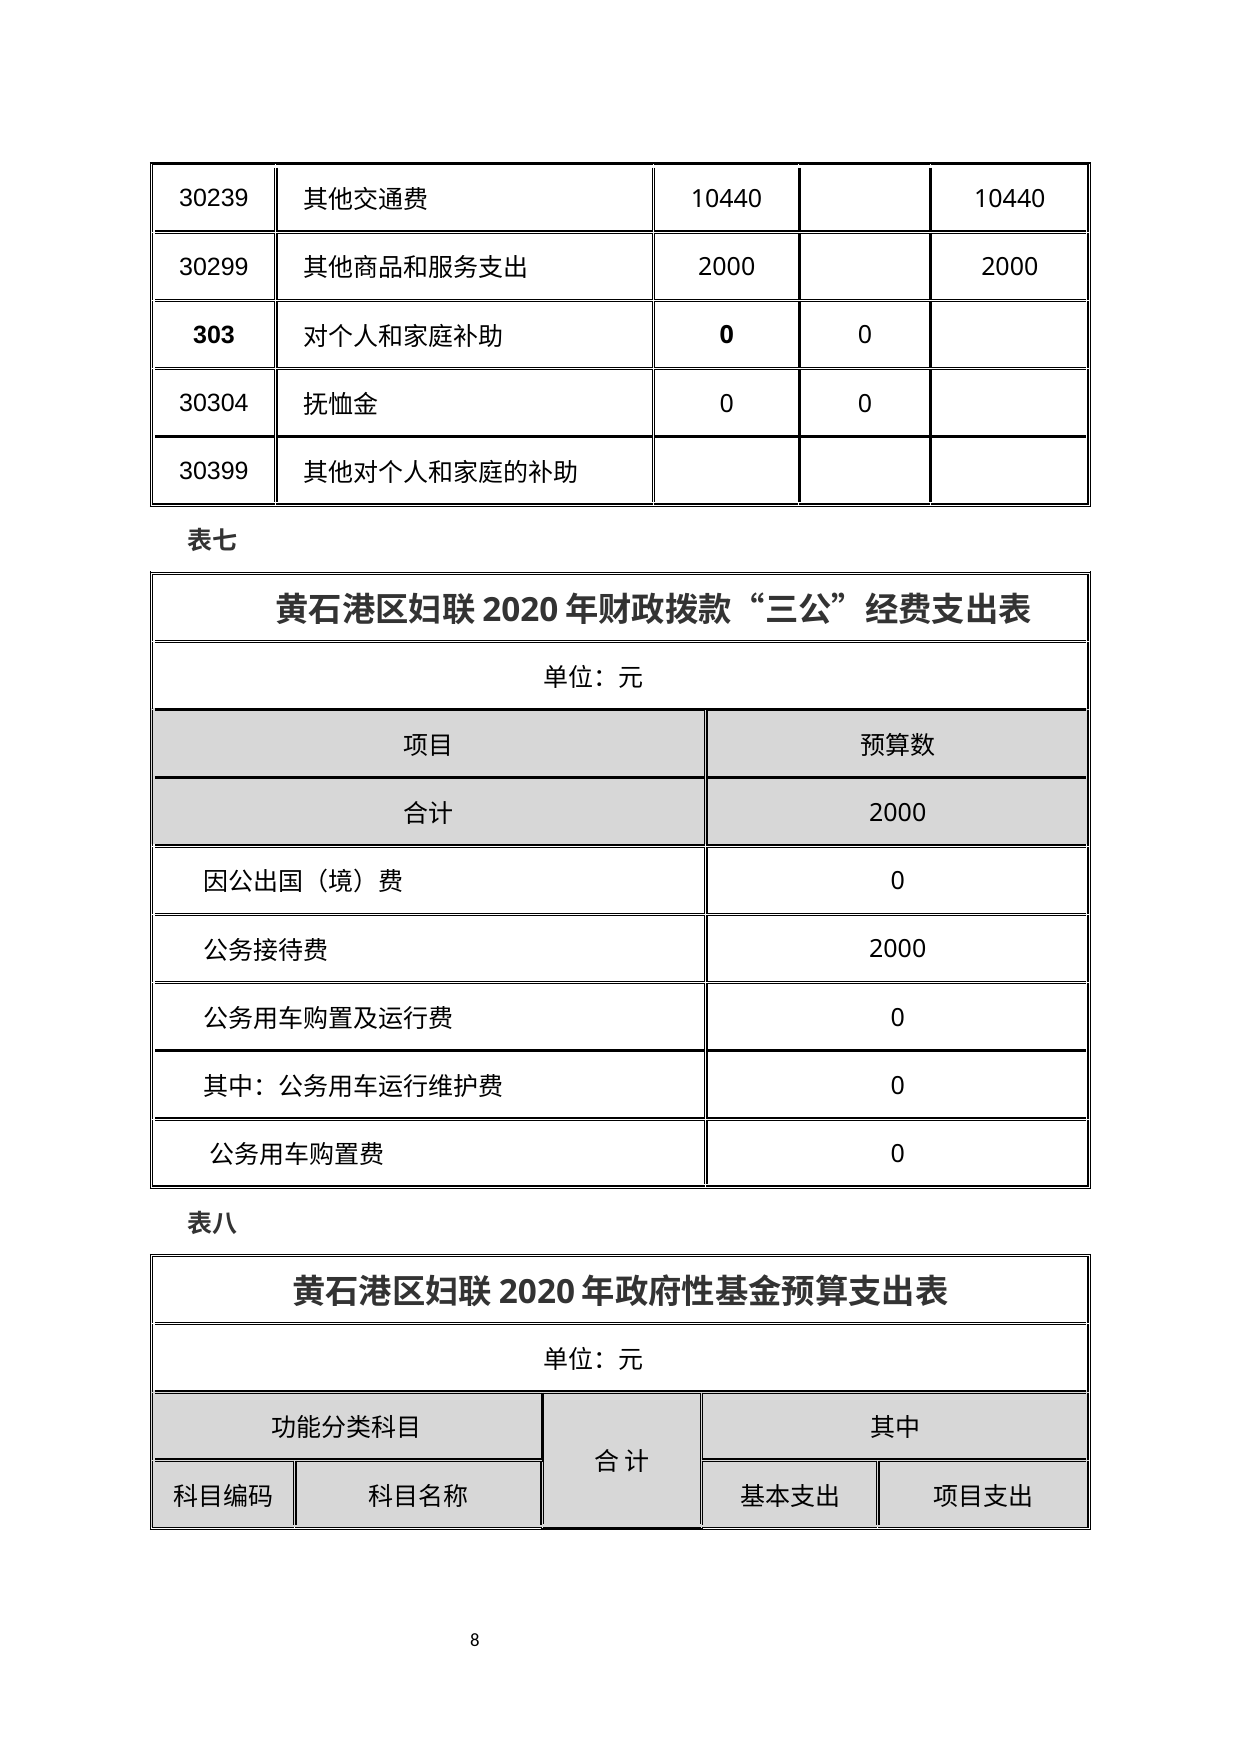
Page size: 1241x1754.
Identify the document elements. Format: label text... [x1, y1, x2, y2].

table_cell 预算数 [708, 708, 1089, 776]
table_cell 30304 [151, 367, 276, 435]
table_cell 2000 [708, 776, 1087, 844]
table_cell 项目支出 [878, 1458, 1088, 1527]
table_cell 0 [708, 844, 1088, 912]
table_cell [799, 165, 930, 230]
table_cell 其他商品和服务支出 [278, 234, 652, 298]
table_cell 2000 [708, 913, 1088, 981]
table_cell 0 [655, 370, 798, 435]
text 表七 [187, 507, 1053, 571]
table_cell 合计 [153, 776, 704, 844]
table_cell 2000 [655, 234, 798, 298]
table_cell [930, 367, 1089, 435]
text 表八 [187, 1189, 1053, 1254]
table_cell 因公出国（境）费 [153, 844, 704, 912]
table_cell [930, 435, 1087, 503]
table_cell [654, 438, 799, 503]
table_cell 0 [706, 981, 1089, 1049]
table_cell 30399 [153, 435, 276, 503]
table_cell [801, 234, 929, 298]
table_cell 公务用车购置费 [153, 1117, 706, 1185]
table_cell 其他对个人和家庭的补助 [276, 438, 654, 503]
table_cell 抚恤金 [278, 370, 652, 435]
table_cell 其中：公务用车运行维护费 [153, 1049, 704, 1117]
table_cell 对个人和家庭补助 [278, 302, 652, 367]
table_cell 科目编码 [153, 1458, 295, 1527]
table_cell 单位：元 [153, 640, 1088, 708]
table_cell 0 [708, 1049, 1087, 1117]
table_cell 其他交通费 [276, 165, 654, 230]
table_cell 10440 [930, 165, 1087, 230]
table_cell 0 [655, 302, 798, 367]
table_cell 功能分类科目 [153, 1390, 541, 1458]
table_cell 合 计 [542, 1394, 701, 1527]
table_cell 30299 [153, 230, 274, 298]
table_cell 30239 [153, 164, 276, 230]
table_cell 303 [153, 299, 274, 367]
table_cell 公务接待费 [153, 913, 704, 981]
table_cell 项目 [151, 708, 704, 776]
table_cell 10440 [654, 164, 799, 230]
table_cell 0 [801, 302, 929, 367]
table_cell 单位：元 [151, 1322, 1089, 1390]
table_cell 2000 [932, 230, 1088, 298]
table_cell 公务用车购置及运行费 [151, 981, 706, 1049]
table_cell 基本支出 [701, 1460, 878, 1527]
table_cell 0 [706, 1117, 1088, 1185]
table_cell 0 [801, 370, 929, 435]
table_cell 科目名称 [295, 1462, 542, 1527]
table_cell [932, 299, 1088, 367]
table_cell 其中 [703, 1390, 1088, 1458]
table_cell [799, 438, 930, 503]
